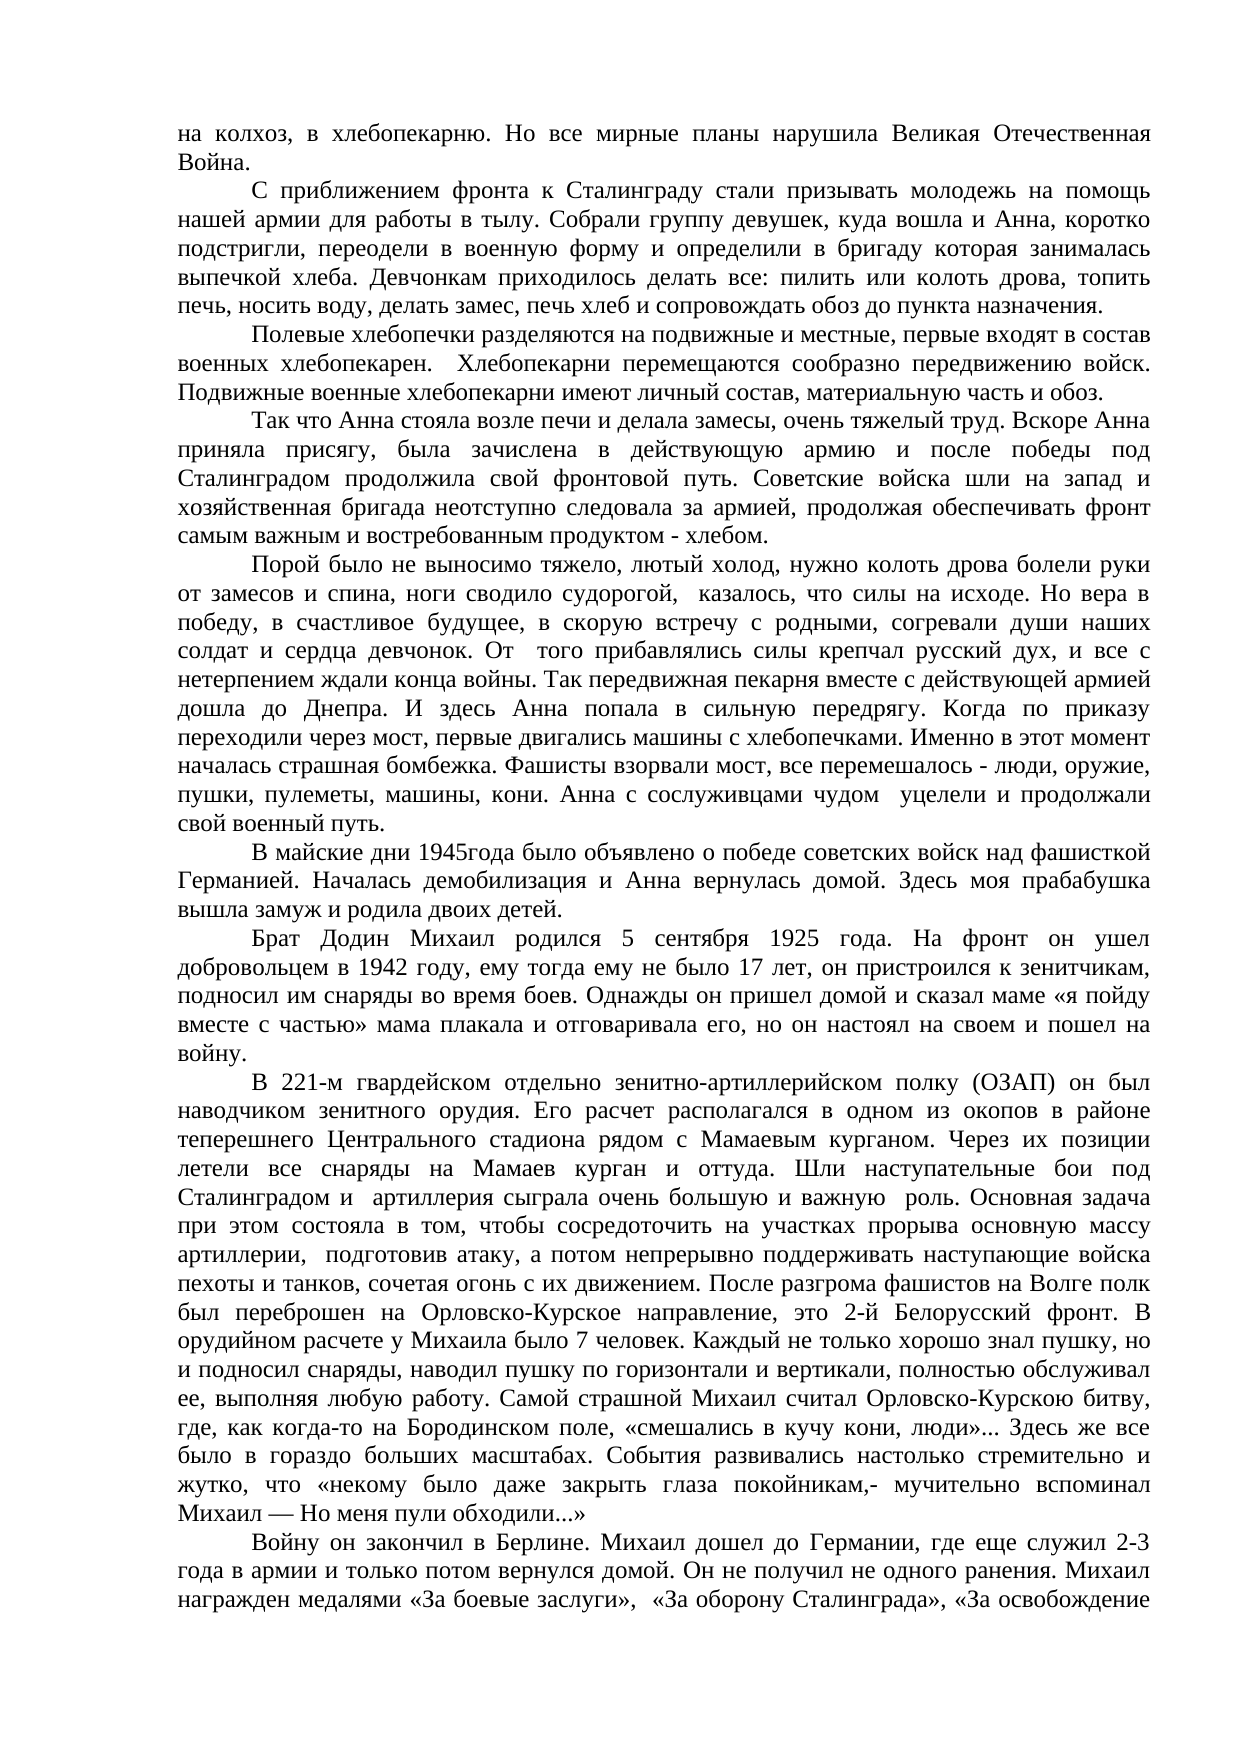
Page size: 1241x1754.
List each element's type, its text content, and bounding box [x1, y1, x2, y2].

text Порой было не выносимо тяжело, лютый холод, нужно колоть дрова болели руки от замесов и спина, ноги сводило судорогой, казалось, что силы на исходе. Но вера в победу, в счастливое будущее, в скорую встречу с родными, согревали души наших солдат и сердца девчонок. От того прибавлялись силы крепчал русский дух, и все с нетерпением ждали конца войны. Так передвижная пекарня вместе с действующей армией дошла до Днепра. И здесь Анна попала в сильную передрягу. Когда по приказу переходили через мост, первые двигались машины с хлебопечками. Именно в этот момент началась страшная бомбежка. Фашисты взорвали мост, все перемешалось - люди, оружие, пушки, пулеметы, машины, кони. Анна с сослуживцами чудом уцелели и продолжали свой военный путь. [177, 549, 1152, 837]
text В майские дни 1945года было объявлено о победе советских войск над фашисткой Германией. Началась демобилизация и Анна вернулась домой. Здесь моя прабабушка вышла замуж и родила двоих детей. [177, 837, 1152, 923]
text С приближением фронта к Сталинграду стали призывать молодежь на помощь нашей армии для работы в тылу. Собрали группу девушек, куда вошла и Анна, коротко подстригли, переодели в военную форму и определили в бригаду которая занималась выпечкой хлеба. Девчонкам приходилось делать все: пилить или колоть дрова, топить печь, носить воду, делать замес, печь хлеб и сопровождать обоз до пункта назначения. [177, 176, 1152, 319]
text Брат Додин Михаил родился 5 сентября 1925 года. На фронт он ушел добровольцем в 1942 году, ему тогда ему не было 17 лет, он пристроился к зенитчикам, подносил им снаряды во время боев. Однажды он пришел домой и сказал маме «я пойду вместе с частью» мама плакала и отговаривала его, но он настоял на своем и пошел на войну. [177, 923, 1152, 1067]
text Полевые хлебопечки разделяются на подвижные и местные, первые входят в состав военных хлебопекарен. Хлебопекарни перемещаются сообразно передвижению войск. Подвижные военные хлебопекарни имеют личный состав, материальную часть и обоз. [177, 319, 1152, 406]
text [177, 118, 1152, 176]
text В 221-м гвардейском отдельно зенитно-артиллерийском полку (ОЗАП) он был наводчиком зенитного орудия. Его расчет располагался в одном из окопов в районе теперешнего Центрального стадиона рядом с Мамаевым курганом. Через их позиции летели все снаряды на Мамаев курган и оттуда. Шли наступательные бои под Сталинградом и артиллерия сыграла очень большую и важную роль. Основная задача при этом состояла в том, чтобы сосредоточить на участках прорыва основную массу артиллерии, подготовив атаку, а потом непрерывно поддерживать наступающие войска пехоты и танков, сочетая огонь с их движением. После разгрома фашистов на Волге полк был переброшен на Орловско-Курское направление, это 2-й Белорусский фронт. В орудийном расчете у Михаила было 7 человек. Каждый не только хорошо знал пушку, но и подносил снаряды, наводил пушку по горизонтали и вертикали, полностью обслуживал ее, выполняя любую работу. Самой страшной Михаил считал Орловско-Курскою битву, где, как когда-то на Бородинском поле, «смешались в кучу кони, люди»... Здесь же все было в гораздо больших масштабах. События развивались настолько стремительно и жутко, что «некому было даже закрыть глаза покойникам,- мучительно вспоминал Михаил — Но меня пули обходили...» [177, 1067, 1152, 1527]
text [177, 1527, 1152, 1613]
text Так что Анна стояла возле печи и делала замесы, очень тяжелый труд. Вскоре Анна приняла присягу, была зачислена в действующую армию и после победы под Сталинградом продолжила свой фронтовой путь. Советские войска шли на запад и хозяйственная бригада неотступно следовала за армией, продолжая обеспечивать фронт самым важным и востребованным продуктом - хлебом. [177, 406, 1152, 549]
